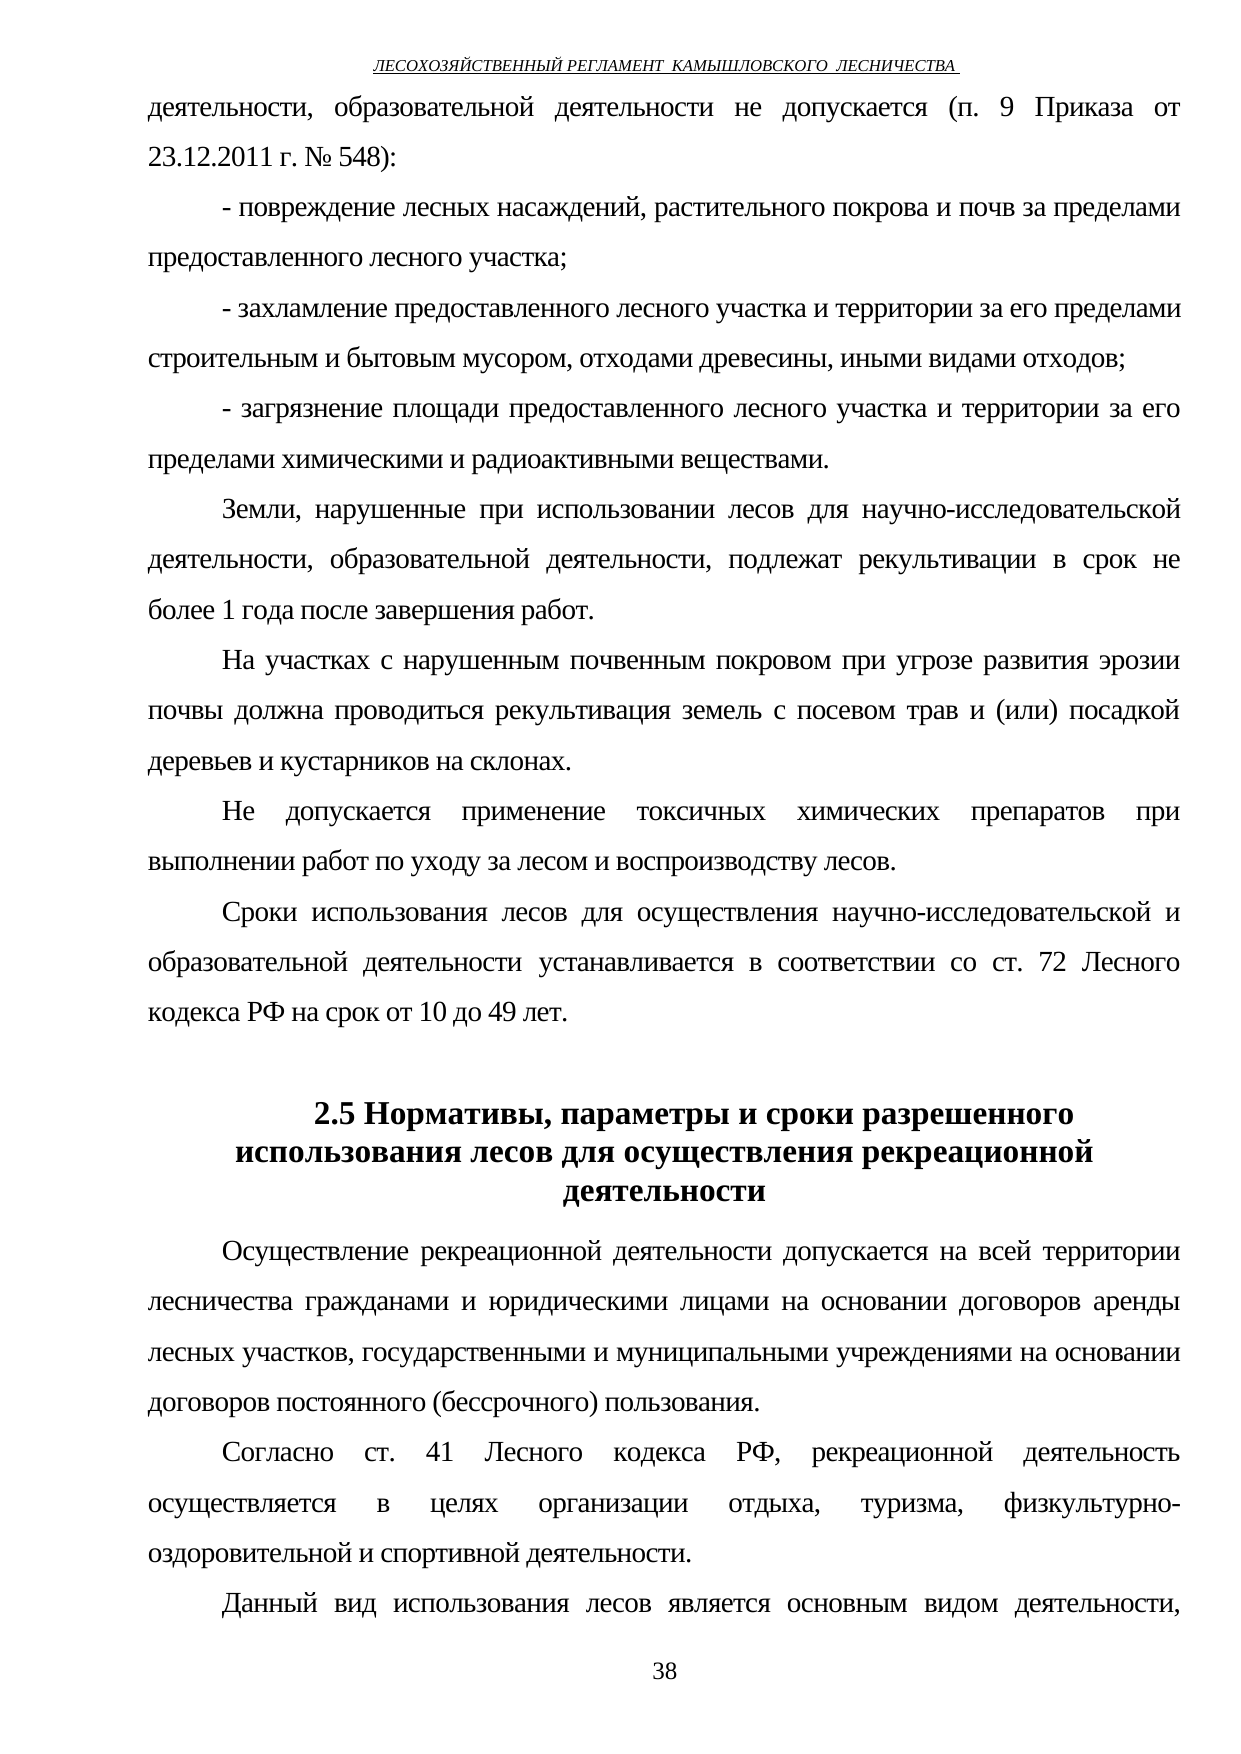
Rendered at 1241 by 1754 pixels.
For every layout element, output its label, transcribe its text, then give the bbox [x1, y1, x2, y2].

text Не допускается применение токсичных химических препаратов при выполнении работ по уходу за лесом и воспроизводству лесов. [148, 793, 1181, 877]
text 2.5 Нормативы, параметры и сроки разрешенного использования лесов для осуществления рекреационной деятельности [148, 1093, 1181, 1208]
text - загрязнение площади предоставленного лесного участка и территории за его пределами химическими и радиоактивными веществами. [148, 391, 1181, 474]
text - повреждение лесных насаждений, растительного покрова и почв за пределами предоставленного лесного участка; [148, 189, 1181, 273]
text - захламление предоставленного лесного участка и территории за его пределами строительным и бытовым мусором, отходами древесины, иными видами отходов; [148, 290, 1181, 374]
text Сроки использования лесов для осуществления научно-исследовательской и образовательной деятельности устанавливается в соответствии со ст. 72 Лесного кодекса РФ на срок от 10 до 49 лет. [148, 894, 1181, 1028]
text Земли, нарушенные при использовании лесов для научно-исследовательской деятельности, образовательной деятельности, подлежат рекультивации в срок не более 1 года после завершения работ. [148, 491, 1181, 625]
text Согласно ст. 41 Лесного кодекса РФ, рекреационной деятельность осуществляется в целях организации отдыха, туризма, физкультурно-оздоровительной и спортивной деятельности. [148, 1434, 1181, 1568]
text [148, 1585, 1181, 1619]
text Осуществление рекреационной деятельности допускается на всей территории лесничества гражданами и юридическими лицами на основании договоров аренды лесных участков, государственными и муниципальными учреждениями на основании договоров постоянного (бессрочного) пользования. [148, 1233, 1181, 1418]
text На участках с нарушенным почвенным покровом при угрозе развития эрозии почвы должна проводиться рекультивация земель с посевом трав и (или) посадкой деревьев и кустарников на склонах. [148, 642, 1181, 776]
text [148, 89, 1181, 172]
